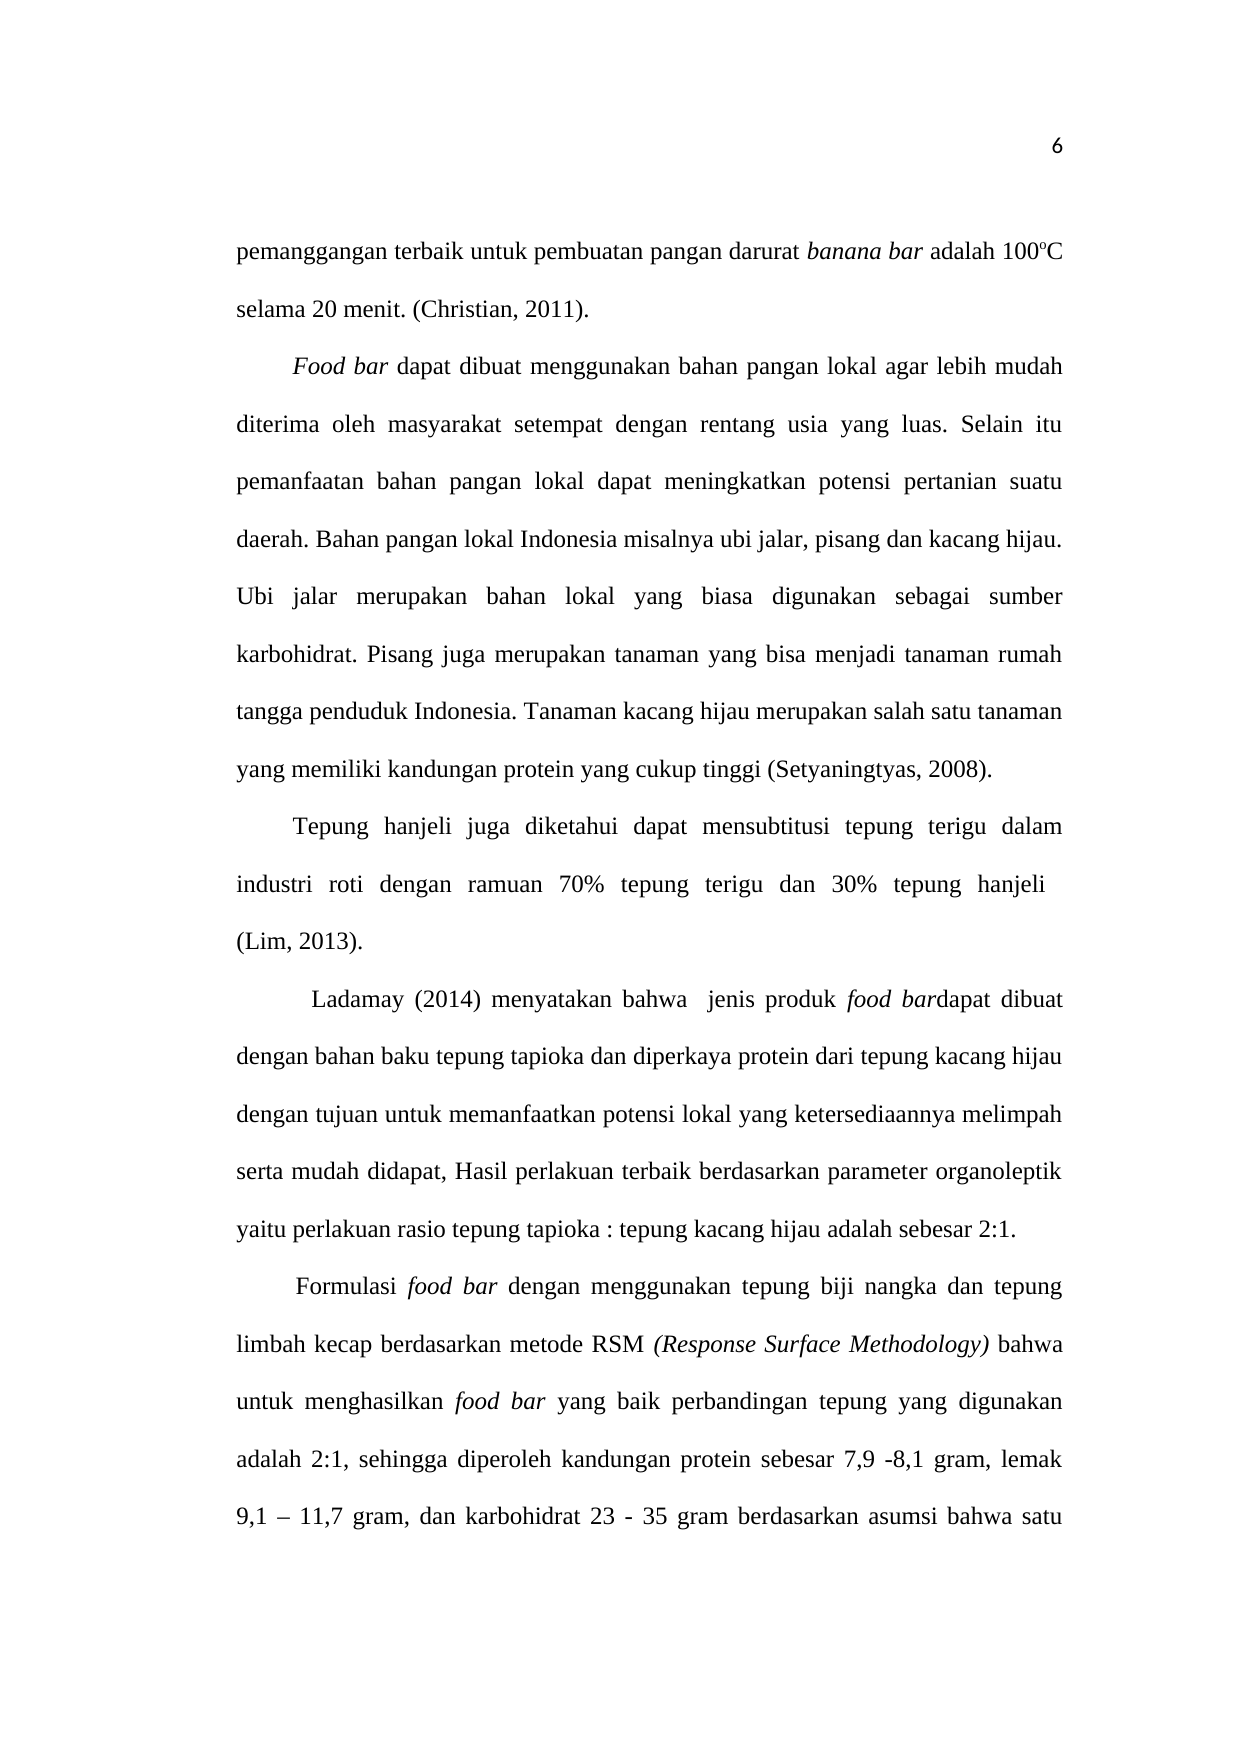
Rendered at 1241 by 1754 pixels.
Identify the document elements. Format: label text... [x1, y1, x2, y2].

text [236, 1271, 1063, 1530]
text Ladamay (2014) menyatakan bahwa jenis produk food bardapat dibuat dengan bahan baku tepung tapioka dan diperkaya protein dari tepung kacang hijau dengan tujuan untuk memanfaatkan potensi lokal yang ketersediaannya melimpah serta mudah didapat, Hasil perlakuan terbaik berdasarkan parameter organoleptik yaitu perlakuan rasio tepung tapioka : tepung kacang hijau adalah sebesar 2:1. [236, 984, 1063, 1242]
text Tepung hanjeli juga diketahui dapat mensubtitusi tepung terigu dalam industri roti dengan ramuan 70% tepung terigu dan 30% tepung hanjeli (Lim, 2013). [236, 811, 1063, 955]
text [236, 236, 1063, 322]
text Food bar dapat dibuat menggunakan bahan pangan lokal agar lebih mudah diterima oleh masyarakat setempat dengan rentang usia yang luas. Selain itu pemanfaatan bahan pangan lokal dapat meningkatkan potensi pertanian suatu daerah. Bahan pangan lokal Indonesia misalnya ubi jalar, pisang dan kacang hijau. Ubi jalar merupakan bahan lokal yang biasa digunakan sebagai sumber karbohidrat. Pisang juga merupakan tanaman yang bisa menjadi tanaman rumah tangga penduduk Indonesia. Tanaman kacang hijau merupakan salah satu tanaman yang memiliki kandungan protein yang cukup tinggi (Setyaningtyas, 2008). [236, 351, 1063, 782]
